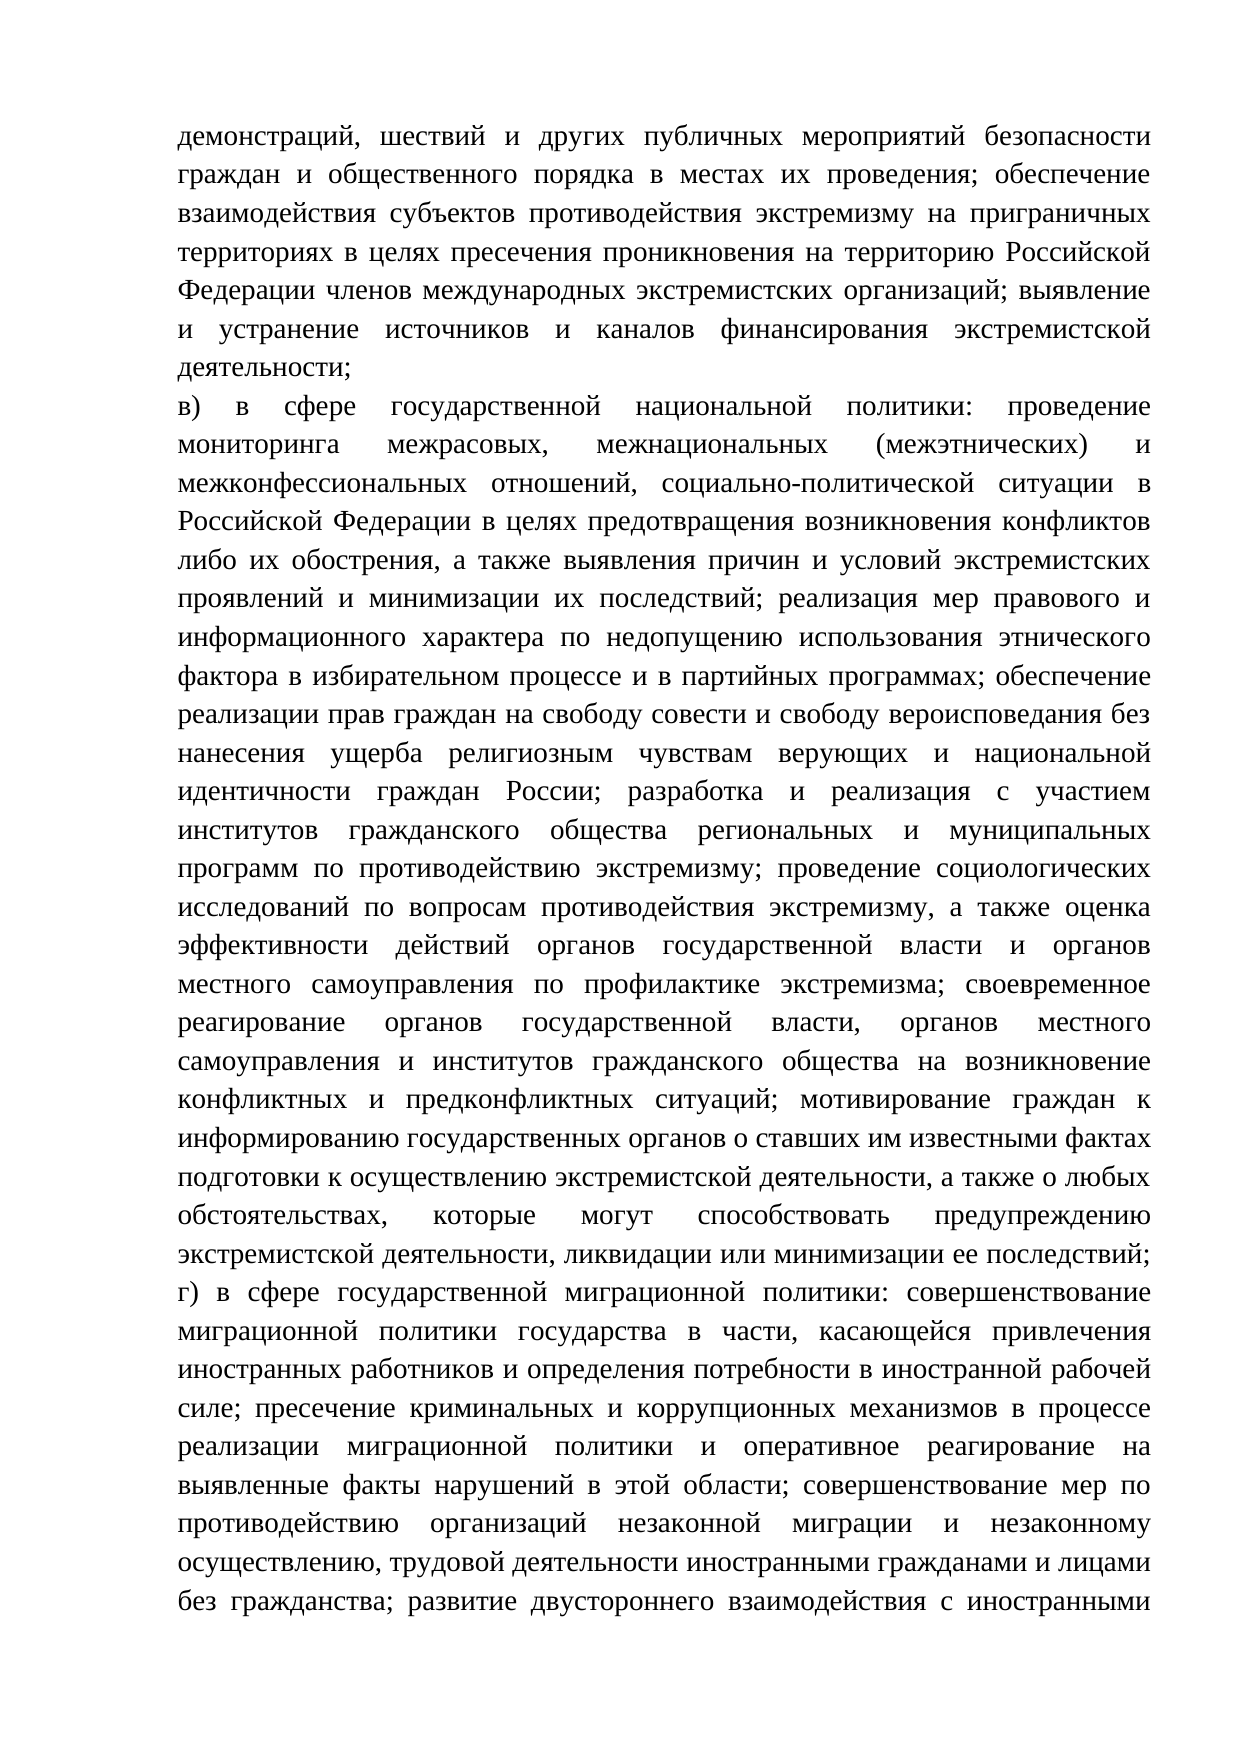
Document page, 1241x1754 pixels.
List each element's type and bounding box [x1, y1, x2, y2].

text [177, 118, 1152, 383]
text [177, 388, 1152, 1616]
